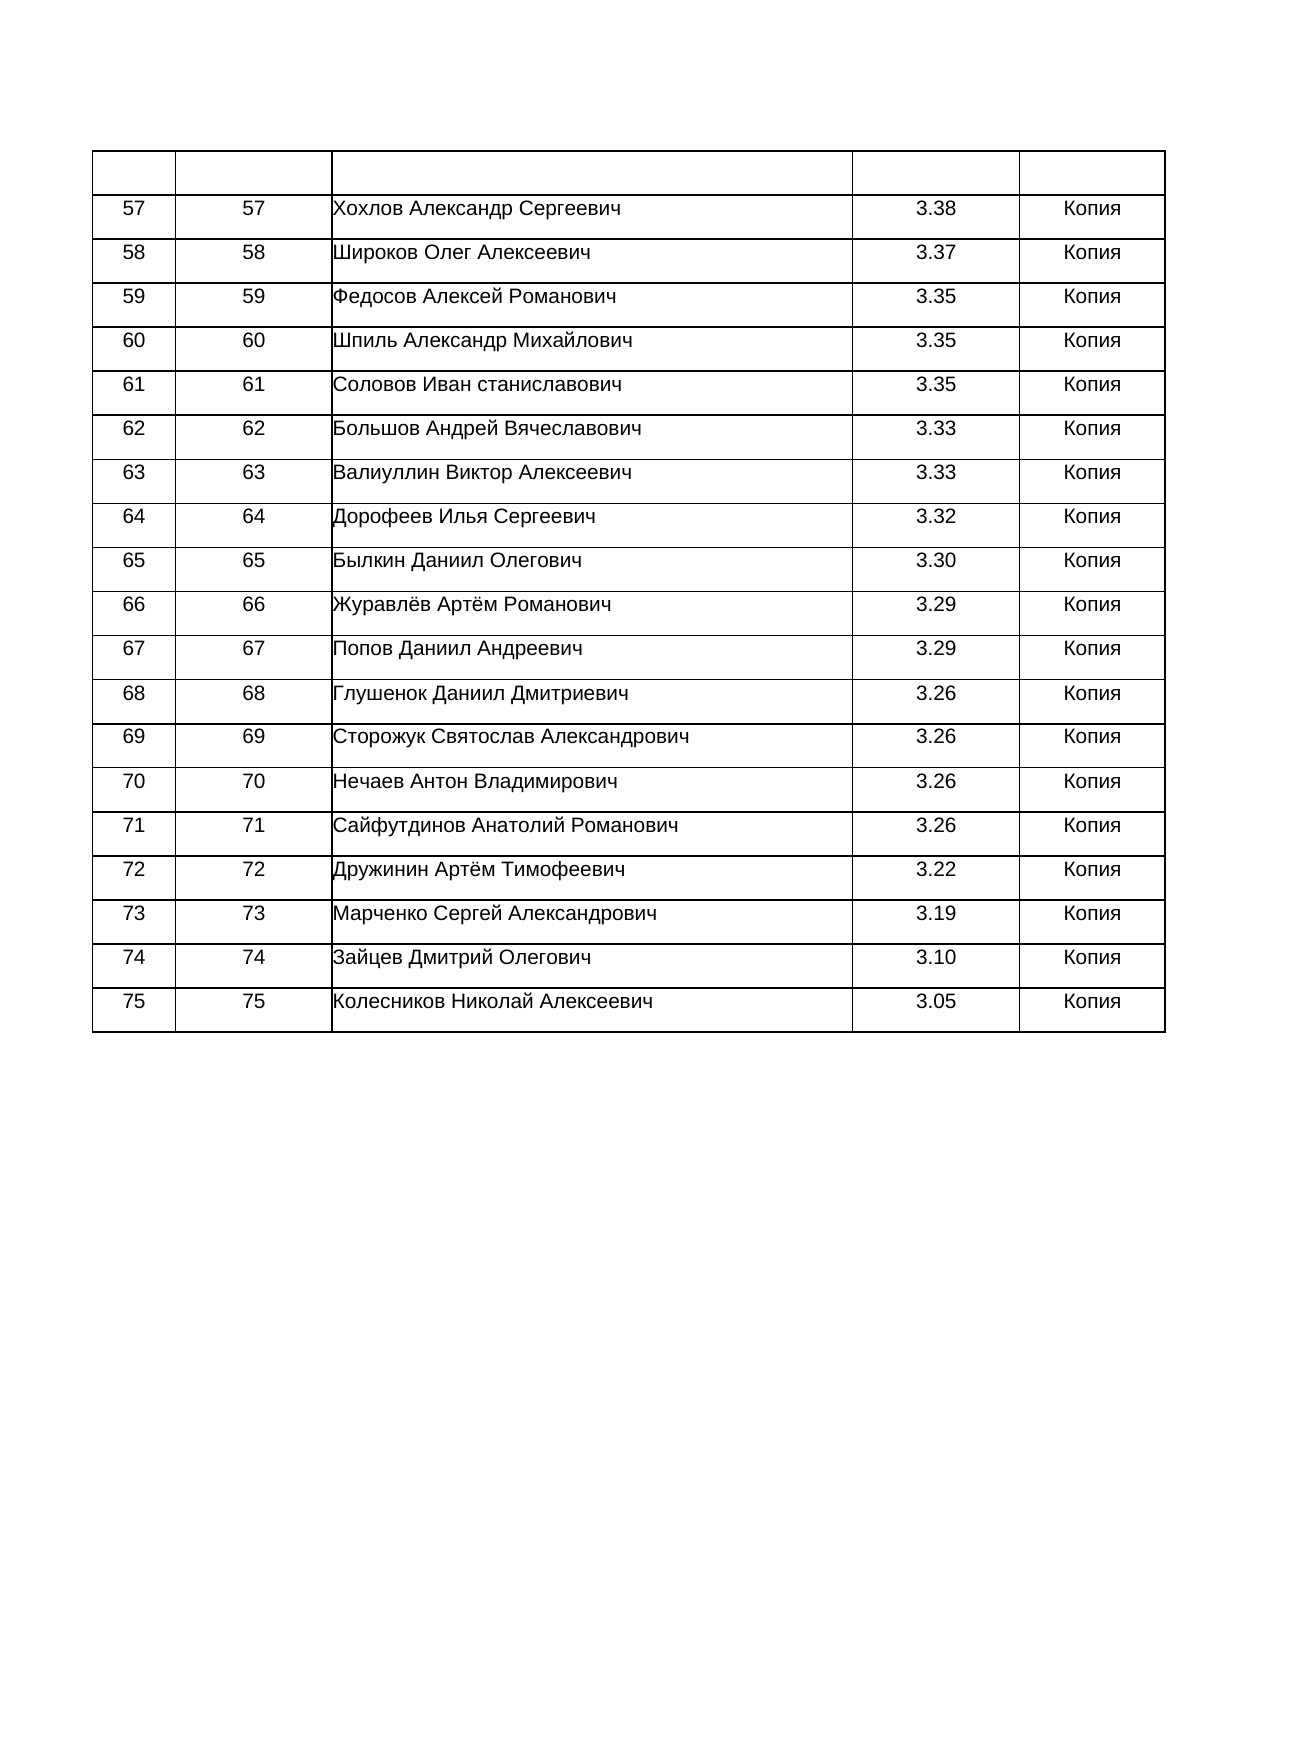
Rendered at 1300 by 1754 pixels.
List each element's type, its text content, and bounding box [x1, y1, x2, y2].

table_cell Копия [1020, 901, 1164, 943]
table_cell 3.29 [853, 636, 1019, 679]
table_cell 3.33 [853, 416, 1019, 458]
table_cell 3.38 [853, 196, 1019, 238]
table_cell 3.26 [853, 680, 1019, 723]
table_cell Федосов Алексей Романович [333, 284, 852, 326]
table_cell 3.26 [853, 813, 1019, 855]
table_cell Копия [1020, 592, 1164, 635]
table_cell Копия [1020, 196, 1164, 238]
table_cell 57 [176, 196, 331, 238]
table_cell 75 [93, 989, 175, 1031]
table_cell Копия [1020, 989, 1164, 1031]
table_cell 70 [176, 768, 331, 811]
table_cell Колесников Николай Алексеевич [333, 989, 852, 1031]
table_cell 57 [93, 196, 175, 238]
table_cell 73 [93, 901, 175, 943]
table_cell Копия [1020, 945, 1164, 987]
table_cell Копия [1020, 725, 1164, 767]
table_cell 72 [176, 857, 331, 899]
table_cell 71 [176, 813, 331, 855]
table_cell 62 [93, 416, 175, 458]
table_cell 72 [93, 857, 175, 899]
table_cell Зайцев Дмитрий Олегович [333, 945, 852, 987]
table_cell Большов Андрей Вячеславович [333, 416, 852, 458]
table_cell 58 [176, 240, 331, 282]
table_cell Журавлёв Артём Романович [333, 592, 852, 635]
table_cell 67 [93, 636, 175, 679]
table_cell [333, 152, 852, 194]
table_cell Сторожук Святослав Александрович [333, 725, 852, 767]
table_cell Копия [1020, 284, 1164, 326]
table_cell Сайфутдинов Анатолий Романович [333, 813, 852, 855]
table_cell 66 [176, 592, 331, 635]
table_cell 66 [93, 592, 175, 635]
table_cell 67 [176, 636, 331, 679]
table_cell 63 [176, 460, 331, 502]
table_cell Копия [1020, 460, 1164, 502]
table_cell Шпиль Александр Михайлович [333, 328, 852, 370]
table_cell Глушенок Даниил Дмитриевич [333, 680, 852, 723]
table_cell Копия [1020, 636, 1164, 679]
table_cell 3.35 [853, 284, 1019, 326]
table_cell Дорофеев Илья Сергеевич [333, 504, 852, 547]
table_cell 3.05 [853, 989, 1019, 1031]
table_cell 3.39 [853, 152, 1019, 194]
table_cell 73 [176, 901, 331, 943]
table_cell 3.22 [853, 857, 1019, 899]
table_cell 69 [176, 725, 331, 767]
table_cell Былкин Даниил Олегович [333, 548, 852, 591]
table_cell 3.26 [853, 725, 1019, 767]
table_cell 3.35 [853, 328, 1019, 370]
table_cell 3.32 [853, 504, 1019, 547]
table_cell Копия [1020, 152, 1164, 194]
table_cell 70 [93, 768, 175, 811]
table_cell Нечаев Антон Владимирович [333, 768, 852, 811]
table_cell Копия [1020, 680, 1164, 723]
table_cell 58 [93, 240, 175, 282]
table_cell 3.29 [853, 592, 1019, 635]
table_cell 60 [93, 328, 175, 370]
table_cell 3.30 [853, 548, 1019, 591]
table_cell 68 [93, 680, 175, 723]
table_cell 3.26 [853, 768, 1019, 811]
table_cell Копия [1020, 768, 1164, 811]
table_cell 56 [93, 152, 175, 194]
table_cell Копия [1020, 857, 1164, 899]
table_cell Копия [1020, 416, 1164, 458]
table_cell Копия [1020, 240, 1164, 282]
table_cell Соловов Иван станиславович [333, 372, 852, 414]
table_cell 74 [176, 945, 331, 987]
table_cell Валиуллин Виктор Алексеевич [333, 460, 852, 502]
table_cell 3.35 [853, 372, 1019, 414]
table_cell 60 [176, 328, 331, 370]
table_cell 71 [93, 813, 175, 855]
table_cell Попов Даниил Андреевич [333, 636, 852, 679]
table_cell 68 [176, 680, 331, 723]
table_cell 65 [176, 548, 331, 591]
table_cell 59 [93, 284, 175, 326]
table_cell 61 [93, 372, 175, 414]
table_cell 64 [176, 504, 331, 547]
table_cell Широков Олег Алексеевич [333, 240, 852, 282]
table_cell 74 [93, 945, 175, 987]
table_cell 59 [176, 284, 331, 326]
table_cell 75 [176, 989, 331, 1031]
table_cell Хохлов Александр Сергеевич [333, 196, 852, 238]
table_cell 3.10 [853, 945, 1019, 987]
table_cell Копия [1020, 328, 1164, 370]
table_cell 64 [93, 504, 175, 547]
table_cell Марченко Сергей Александрович [333, 901, 852, 943]
table_cell Копия [1020, 504, 1164, 547]
table_cell Дружинин Артём Тимофеевич [333, 857, 852, 899]
table_cell 3.33 [853, 460, 1019, 502]
table_cell 62 [176, 416, 331, 458]
table_cell Копия [1020, 813, 1164, 855]
table_cell 3.37 [853, 240, 1019, 282]
table_cell 61 [176, 372, 331, 414]
table_cell 3.19 [853, 901, 1019, 943]
table_cell 65 [93, 548, 175, 591]
table_cell 69 [93, 725, 175, 767]
table_cell 63 [93, 460, 175, 502]
table_cell Копия [1020, 548, 1164, 591]
table_cell 56 [176, 152, 331, 194]
table_cell Копия [1020, 372, 1164, 414]
